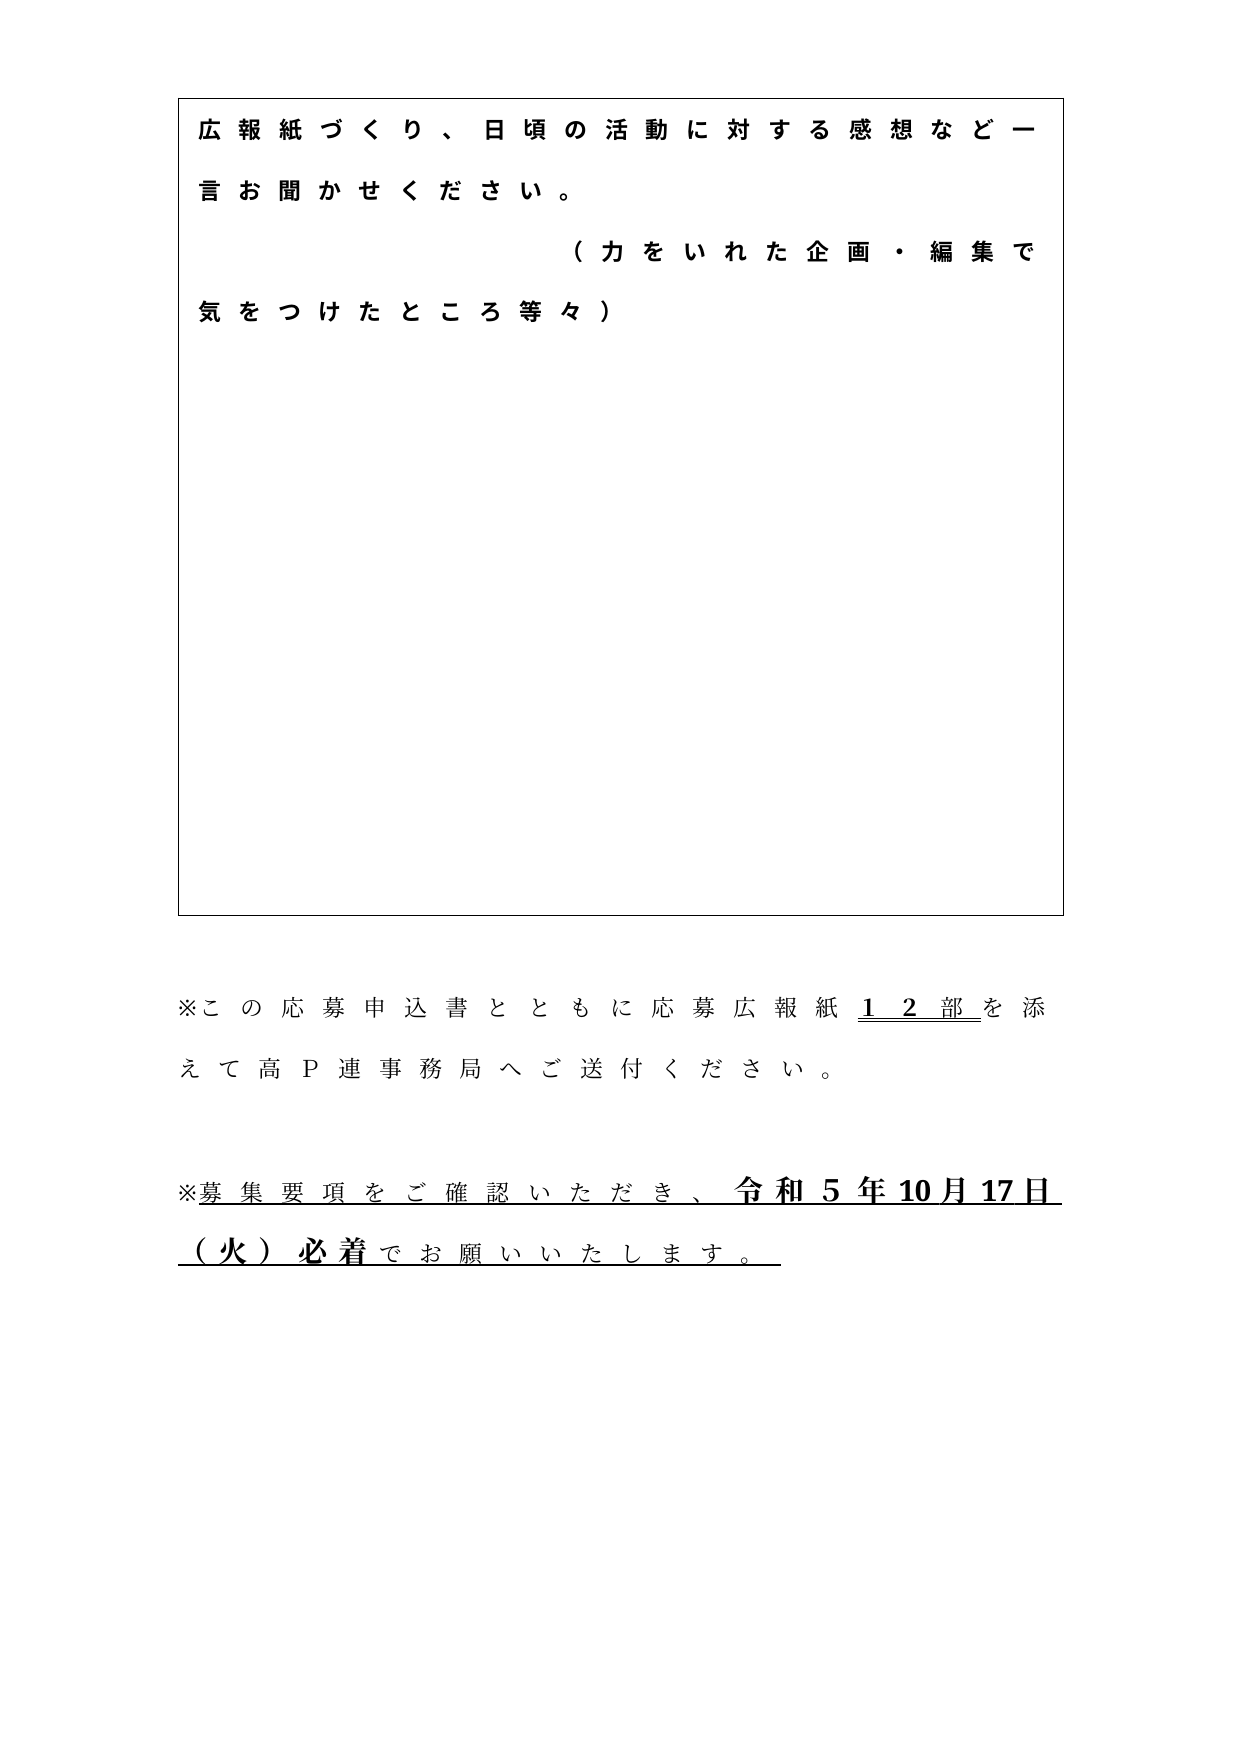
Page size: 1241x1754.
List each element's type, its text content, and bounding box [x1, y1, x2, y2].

table_cell 広報紙づくり、日頃の活動に対する感想など一言お聞かせください。 （力をいれた企画・編集で気をつけたところ等々） [179, 99, 1063, 915]
text ※この応募申込書とともに応募広報紙１２部を添えて高Ｐ連事務局へご送付ください。 [178, 977, 1062, 1098]
text ※募集要項をご確認いただき、令和５年10月17日（火）必着でお願いいたします。 [178, 1158, 1062, 1280]
